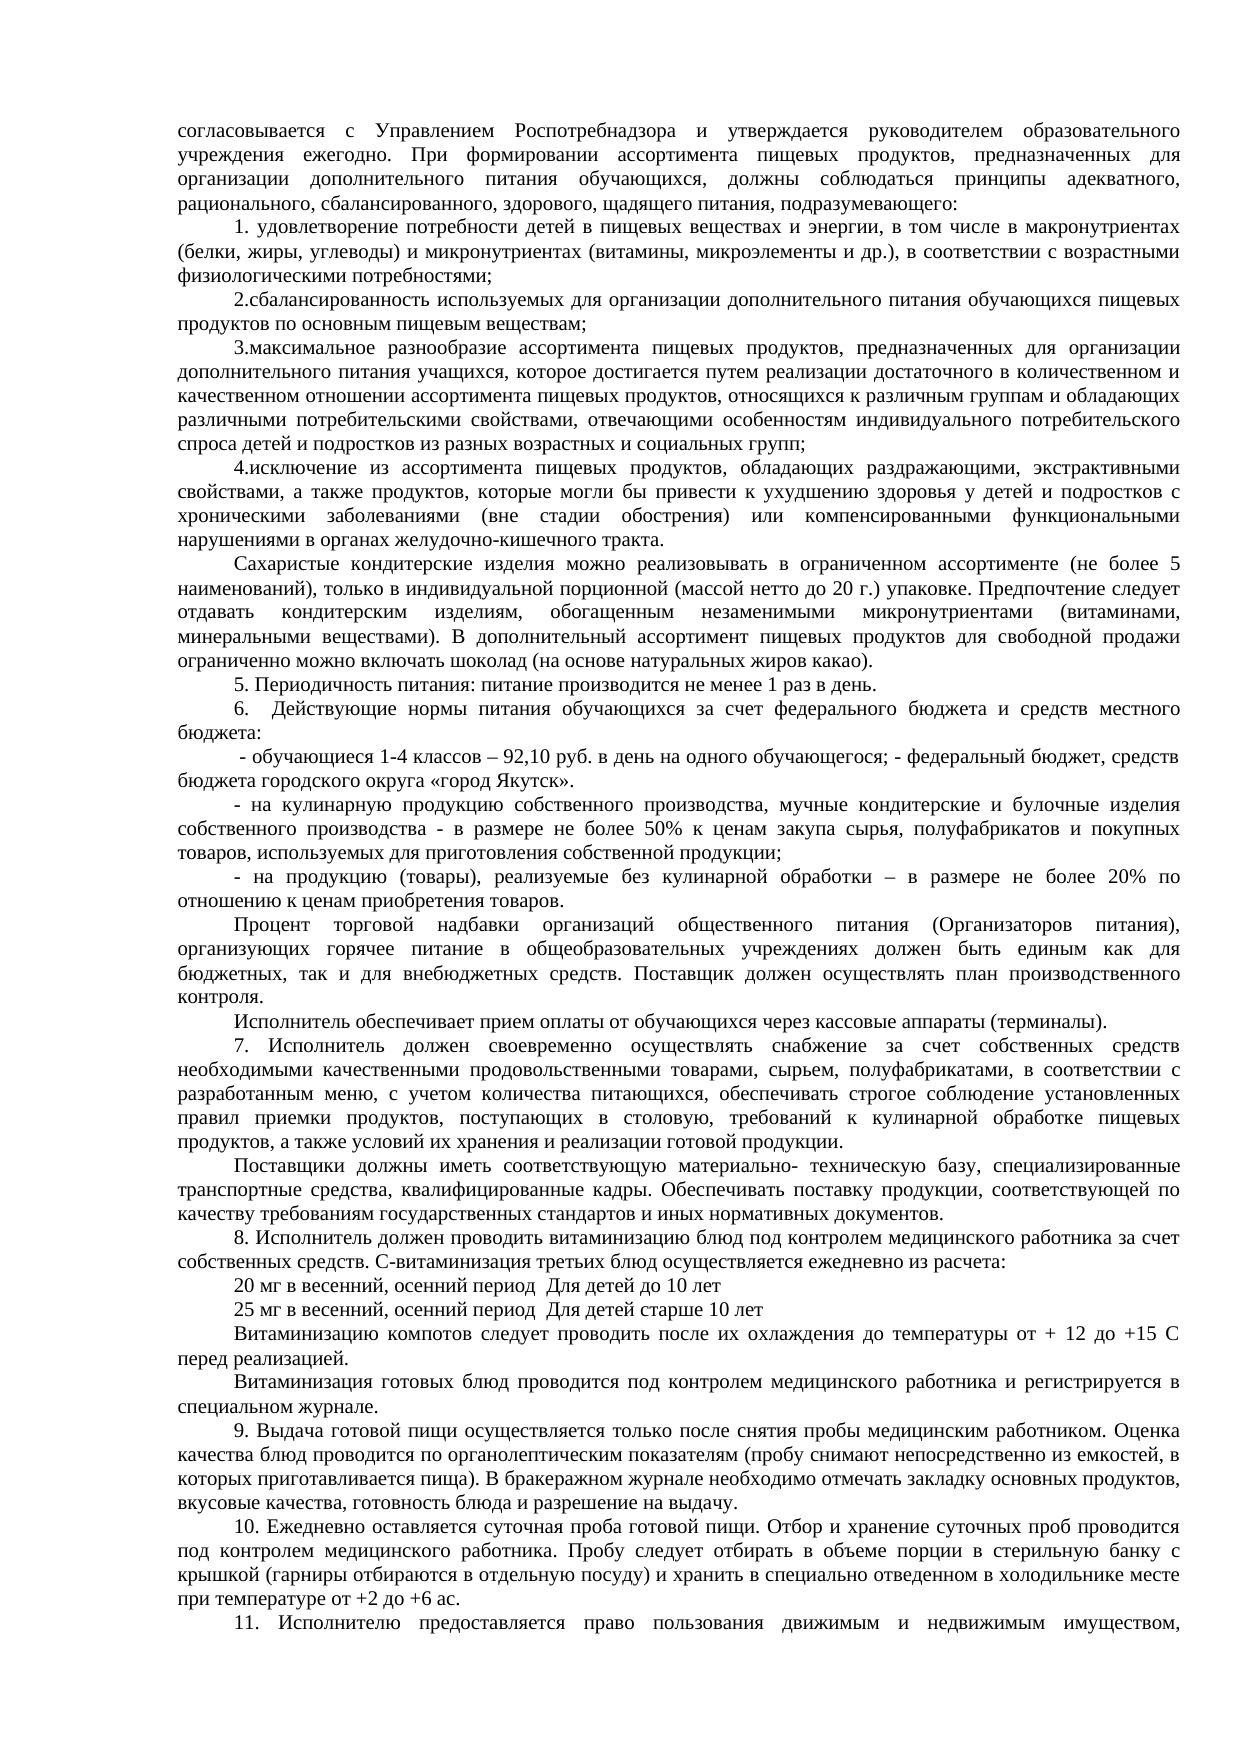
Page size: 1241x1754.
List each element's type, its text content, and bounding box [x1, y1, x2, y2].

text 8. Исполнитель должен проводить витаминизацию блюд под контролем медицинского работника за счет собственных средств. С-витаминизация третьих блюд осуществляется ежедневно из расчета: [177, 1225, 1181, 1273]
text Поставщики должны иметь соответствующую материально- техническую базу, специализированные транспортные средства, квалифицированные кадры. Обеспечивать поставку продукции, соответствующей по качеству требованиям государственных стандартов и иных нормативных документов. [177, 1153, 1181, 1225]
text Витаминизацию компотов следует проводить после их охлаждения до температуры от + 12 до +15 С перед реализацией. [177, 1321, 1181, 1369]
text 1. удовлетворение потребности детей в пищевых веществах и энергии, в том числе в макронутриентах (белки, жиры, углеводы) и микронутриентах (витамины, микроэлементы и др.), в соответствии с возрастными физиологическими потребностями; [177, 214, 1181, 287]
text 4.исключение из ассортимента пищевых продуктов, обладающих раздражающими, экстрактивными свойствами, а также продуктов, которые могли бы привести к ухудшению здоровья у детей и подростков с хроническими заболеваниями (вне стадии обострения) или компенсированными функциональными нарушениями в органах желудочно-кишечного тракта. [177, 455, 1181, 551]
text - на продукцию (товары), реализуемые без кулинарной обработки – в размере не более 20% по отношению к ценам приобретения товаров. [177, 864, 1181, 912]
text 3.максимальное разнообразие ассортимента пищевых продуктов, предназначенных для организации дополнительного питания учащихся, которое достигается путем реализации достаточного в количественном и качественном отношении ассортимента пищевых продуктов, относящихся к различным группам и обладающих различными потребительскими свойствами, отвечающими особенностям индивидуального потребительского спроса детей и подростков из разных возрастных и социальных групп; [177, 335, 1181, 455]
text Исполнитель обеспечивает прием оплаты от обучающихся через кассовые аппараты (терминалы). [177, 1008, 1181, 1033]
text 25 мг в весенний, осенний период Для детей старше 10 лет [177, 1297, 1181, 1321]
text 6. Действующие нормы питания обучающихся за счет федерального бюджета и средств местного бюджета: [177, 696, 1181, 744]
text - обучающиеся 1-4 классов – 92,10 руб. в день на одного обучающегося; - федеральный бюджет, средств бюджета городского округа «город Якутск». [177, 744, 1181, 792]
text Витаминизация готовых блюд проводится под контролем медицинского работника и регистрируется в специальном журнале. [177, 1369, 1181, 1418]
text 20 мг в весенний, осенний период Для детей до 10 лет [177, 1273, 1181, 1297]
text - на кулинарную продукцию собственного производства, мучные кондитерские и булочные изделия собственного производства - в размере не более 50% к ценам закупа сырья, полуфабрикатов и покупных товаров, используемых для приготовления собственной продукции; [177, 792, 1181, 864]
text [177, 118, 1181, 214]
text 5. Периодичность питания: питание производится не менее 1 раз в день. [177, 672, 1181, 696]
text Процент торговой надбавки организаций общественного питания (Организаторов питания), организующих горячее питание в общеобразовательных учреждениях должен быть единым как для бюджетных, так и для внебюджетных средств. Поставщик должен осуществлять план производственного контроля. [177, 912, 1181, 1008]
text 10. Ежедневно оставляется суточная проба готовой пищи. Отбор и хранение суточных проб проводится под контролем медицинского работника. Пробу следует отбирать в объеме порции в стерильную банку с крышкой (гарниры отбираются в отдельную посуду) и хранить в специально отведенном в холодильнике месте при температуре от +2 до +6 ас. [177, 1514, 1181, 1610]
text 9. Выдача готовой пищи осуществляется только после снятия пробы медицинским работником. Оценка качества блюд проводится по органолептическим показателям (пробу снимают непосредственно из емкостей, в которых приготавливается пища). В бракеражном журнале необходимо отмечать закладку основных продуктов, вкусовые качества, готовность блюда и разрешение на выдачу. [177, 1418, 1181, 1514]
text Сахаристые кондитерские изделия можно реализовывать в ограниченном ассортименте (не более 5 наименований), только в индивидуальной порционной (массой нетто до 20 г.) упаковке. Предпочтение следует отдавать кондитерским изделиям, обогащенным незаменимыми микронутриентами (витаминами, минеральными веществами). В дополнительный ассортимент пищевых продуктов для свободной продажи ограниченно можно включать шоколад (на основе натуральных жиров какао). [177, 551, 1181, 672]
text 7. Исполнитель должен своевременно осуществлять снабжение за счет собственных средств необходимыми качественными продовольственными товарами, сырьем, полуфабрикатами, в соответствии с разработанным меню, с учетом количества питающихся, обеспечивать строгое соблюдение установленных правил приемки продуктов, поступающих в столовую, требований к кулинарной обработке пищевых продуктов, а также условий их хранения и реализации готовой продукции. [177, 1033, 1181, 1153]
text 2.сбалансированность используемых для организации дополнительного питания обучающихся пищевых продуктов по основным пищевым веществам; [177, 287, 1181, 335]
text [177, 1610, 1181, 1634]
